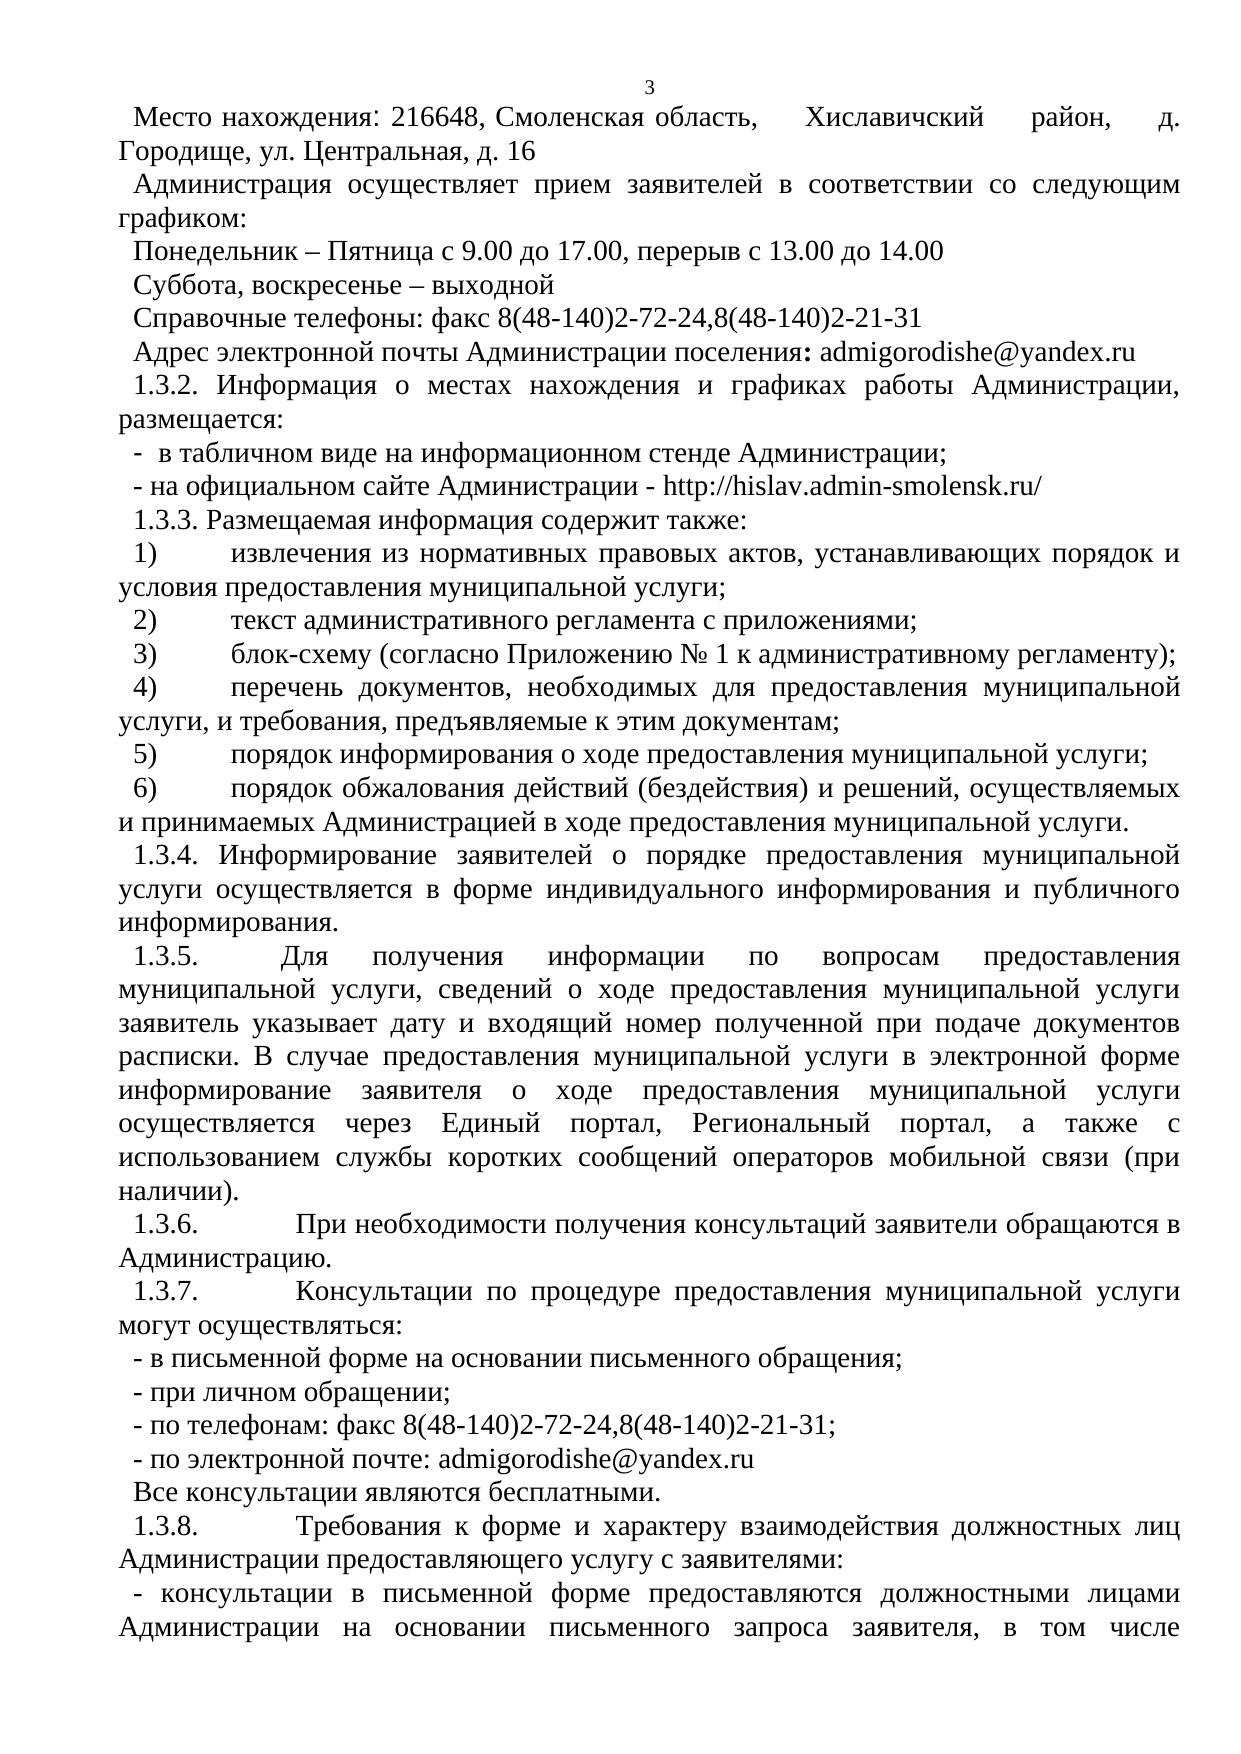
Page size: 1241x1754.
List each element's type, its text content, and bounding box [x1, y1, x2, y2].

text Понедельник – Пятница с 9.00 до 17.00, перерыв с 13.00 до 14.00 [118, 233, 1181, 267]
text Администрация осуществляет прием заявителей в соответствии со следующим графиком: [118, 166, 1181, 233]
list блок-схему (согласно Приложению № 1 к административному регламенту); [118, 636, 1181, 669]
list При необходимости получения консультаций заявители обращаются в Администрацию. [118, 1206, 1181, 1273]
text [118, 1575, 1181, 1642]
list Требования к форме и характеру взаимодействия должностных лиц Администрации предоставляющего услугу с заявителями: [118, 1508, 1181, 1575]
text Все консультации являются бесплатными. [118, 1474, 1181, 1508]
list Консультации по процедуре предоставления муниципальной услуги могут осуществляться: [118, 1273, 1181, 1340]
text 1.3.3. Размещаемая информация содержит также: [118, 502, 1181, 535]
text - в письменной форме на основании письменного обращения; [118, 1340, 1181, 1374]
text - в табличном виде на информационном стенде Администрации; [118, 434, 1181, 468]
text - на официальном сайте Администрации - http://hislav.admin-smolensk.ru/ [118, 468, 1181, 502]
list извлечения из нормативных правовых актов, устанавливающих порядок и условия предоставления муниципальной услуги; [118, 535, 1181, 602]
text Адрес электронной почты Администрации поселения: admigorodishe@yandex.ru [118, 334, 1181, 367]
text Суббота, воскресенье – выходной [118, 267, 1181, 300]
text Место нахождения: 216648, Смоленская область, Хиславичский район, д. Городище, ул. Центральная, д. 16 [118, 99, 1181, 166]
text - по телефонам: факс 8(48-140)2-72-24,8(48-140)2-21-31; [118, 1407, 1181, 1441]
list порядок информирования о ходе предоставления муниципальной услуги; [118, 737, 1181, 770]
list перечень документов, необходимых для предоставления муниципальной услуги, и требования, предъявляемые к этим документам; [118, 669, 1181, 737]
text - при личном обращении; [118, 1374, 1181, 1407]
text 1.3.4. Информирование заявителей о порядке предоставления муниципальной услуги осуществляется в форме индивидуального информирования и публичного информирования. [118, 837, 1181, 938]
list порядок обжалования действий (бездействия) и решений, осуществляемых и принимаемых Администрацией в ходе предоставления муниципальной услуги. [118, 770, 1181, 837]
list текст административного регламента с приложениями; [118, 602, 1181, 636]
text - по электронной почте: admigorodishe@yandex.ru [118, 1441, 1181, 1474]
text 1.3.2. Информация о местах нахождения и графиках работы Администрации, размещается: [118, 367, 1181, 434]
text Справочные телефоны: факс 8(48-140)2-72-24,8(48-140)2-21-31 [118, 300, 1181, 334]
list Для получения информации по вопросам предоставления муниципальной услуги, сведений о ходе предоставления муниципальной услуги заявитель указывает дату и входящий номер полученной при подаче документов расписки. В случае предоставления муниципальной услуги в электронной форме информирование заявителя о ходе предоставления муниципальной услуги осуществляется через Единый портал, Региональный портал, а также с использованием службы коротких сообщений операторов мобильной связи (при наличии). [118, 938, 1181, 1206]
